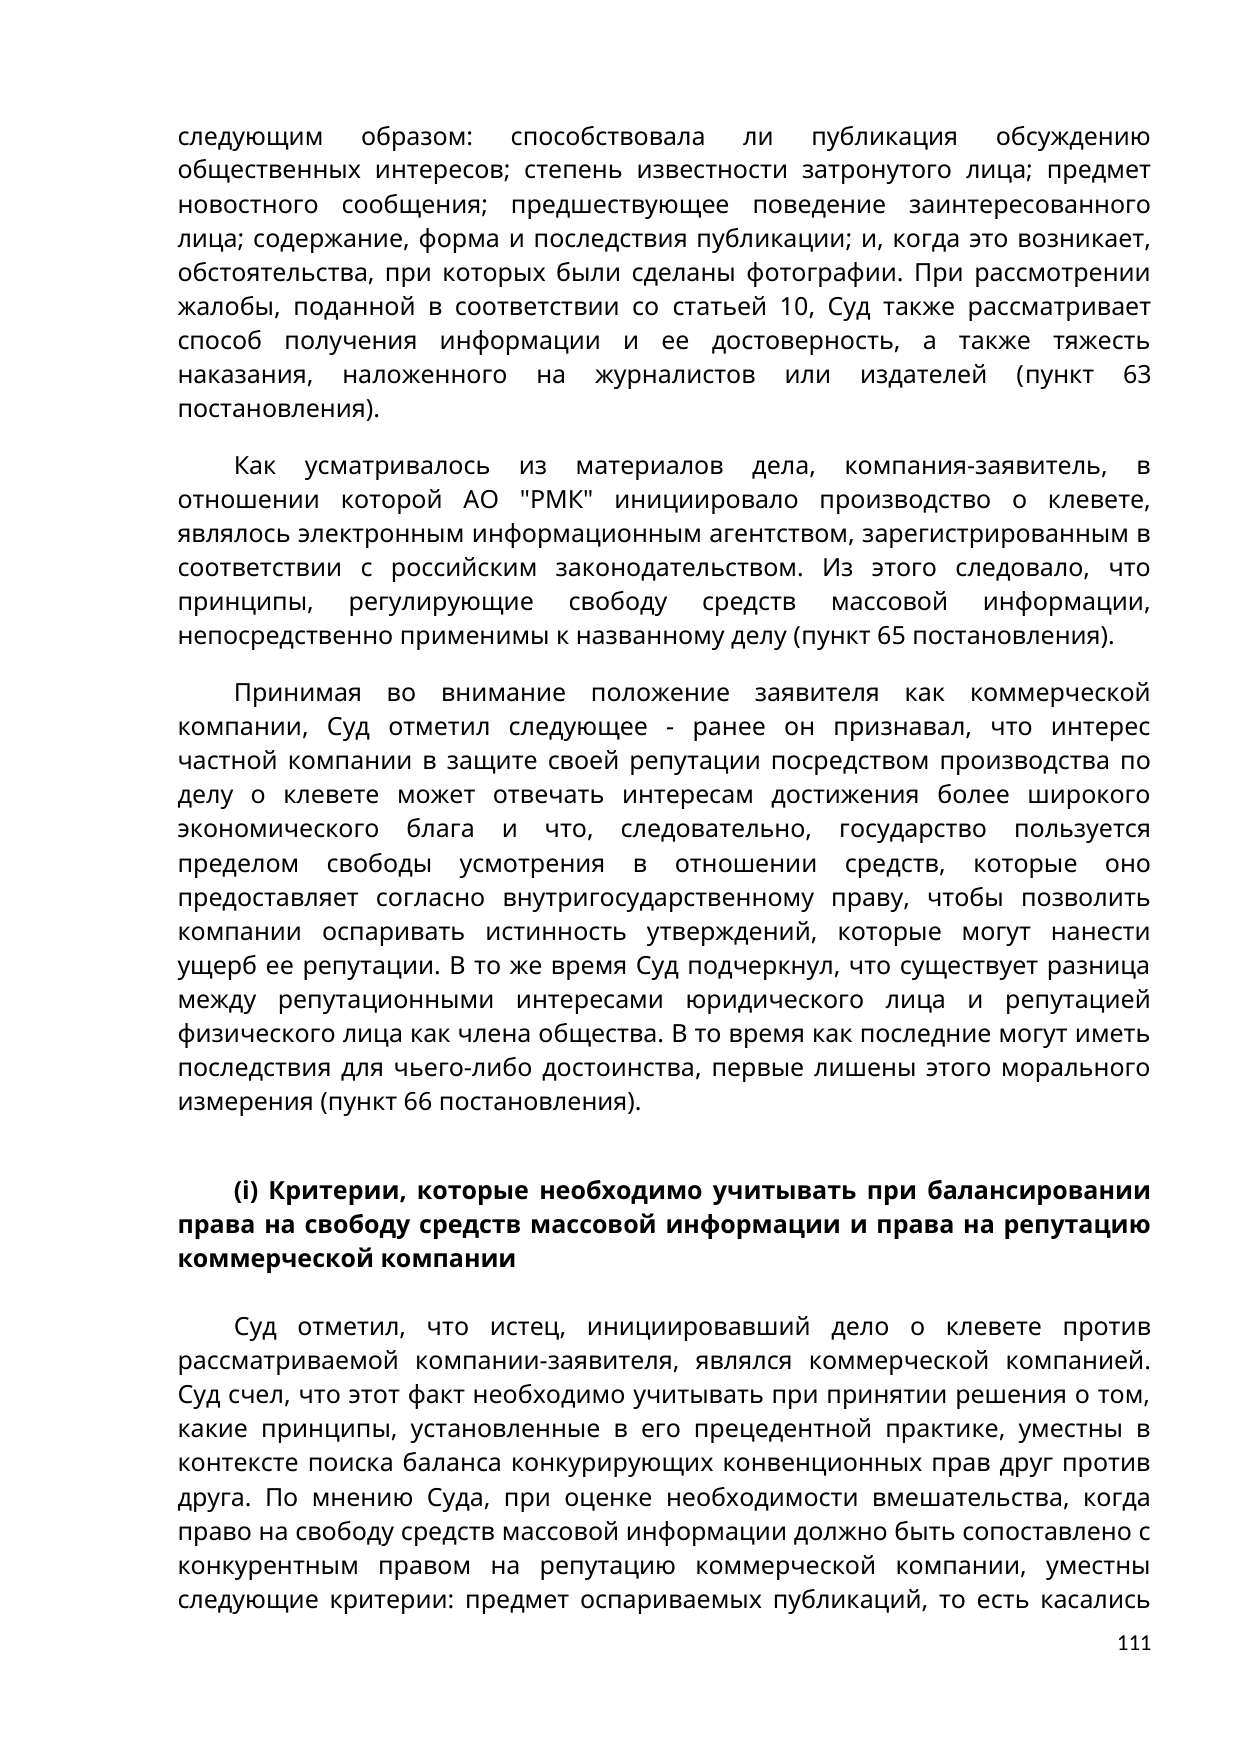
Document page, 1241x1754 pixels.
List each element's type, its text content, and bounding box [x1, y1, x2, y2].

text Принимая во внимание положение заявителя как коммерческой компании, Суд отметил следующее - ранее он признавал, что интерес частной компании в защите своей репутации посредством производства по делу о клевете может отвечать интересам достижения более широкого экономического блага и что, следовательно, государство пользуется пределом свободы усмотрения в отношении средств, которые оно предоставляет согласно внутригосударственному праву, чтобы позволить компании оспаривать истинность утверждений, которые могут нанести ущерб ее репутации. В то же время Суд подчеркнул, что существует разница между репутационными интересами юридического лица и репутацией физического лица как члена общества. В то время как последние могут иметь последствия для чьего-либо достоинства, первые лишены этого морального измерения (пункт 66 постановления). [177, 675, 1152, 1118]
title (i) Критерии, которые необходимо учитывать при балансировании права на свободу средств массовой информации и права на репутацию коммерческой компании [177, 1173, 1152, 1275]
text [177, 118, 1152, 425]
text Как усматривалось из материалов дела, компания-заявитель, в отношении которой АО "РМК" инициировало производство о клевете, являлось электронным информационным агентством, зарегистрированным в соответствии с российским законодательством. Из этого следовало, что принципы, регулирующие свободу средств массовой информации, непосредственно применимы к названному делу (пункт 65 постановления). [177, 448, 1152, 652]
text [177, 1309, 1152, 1615]
